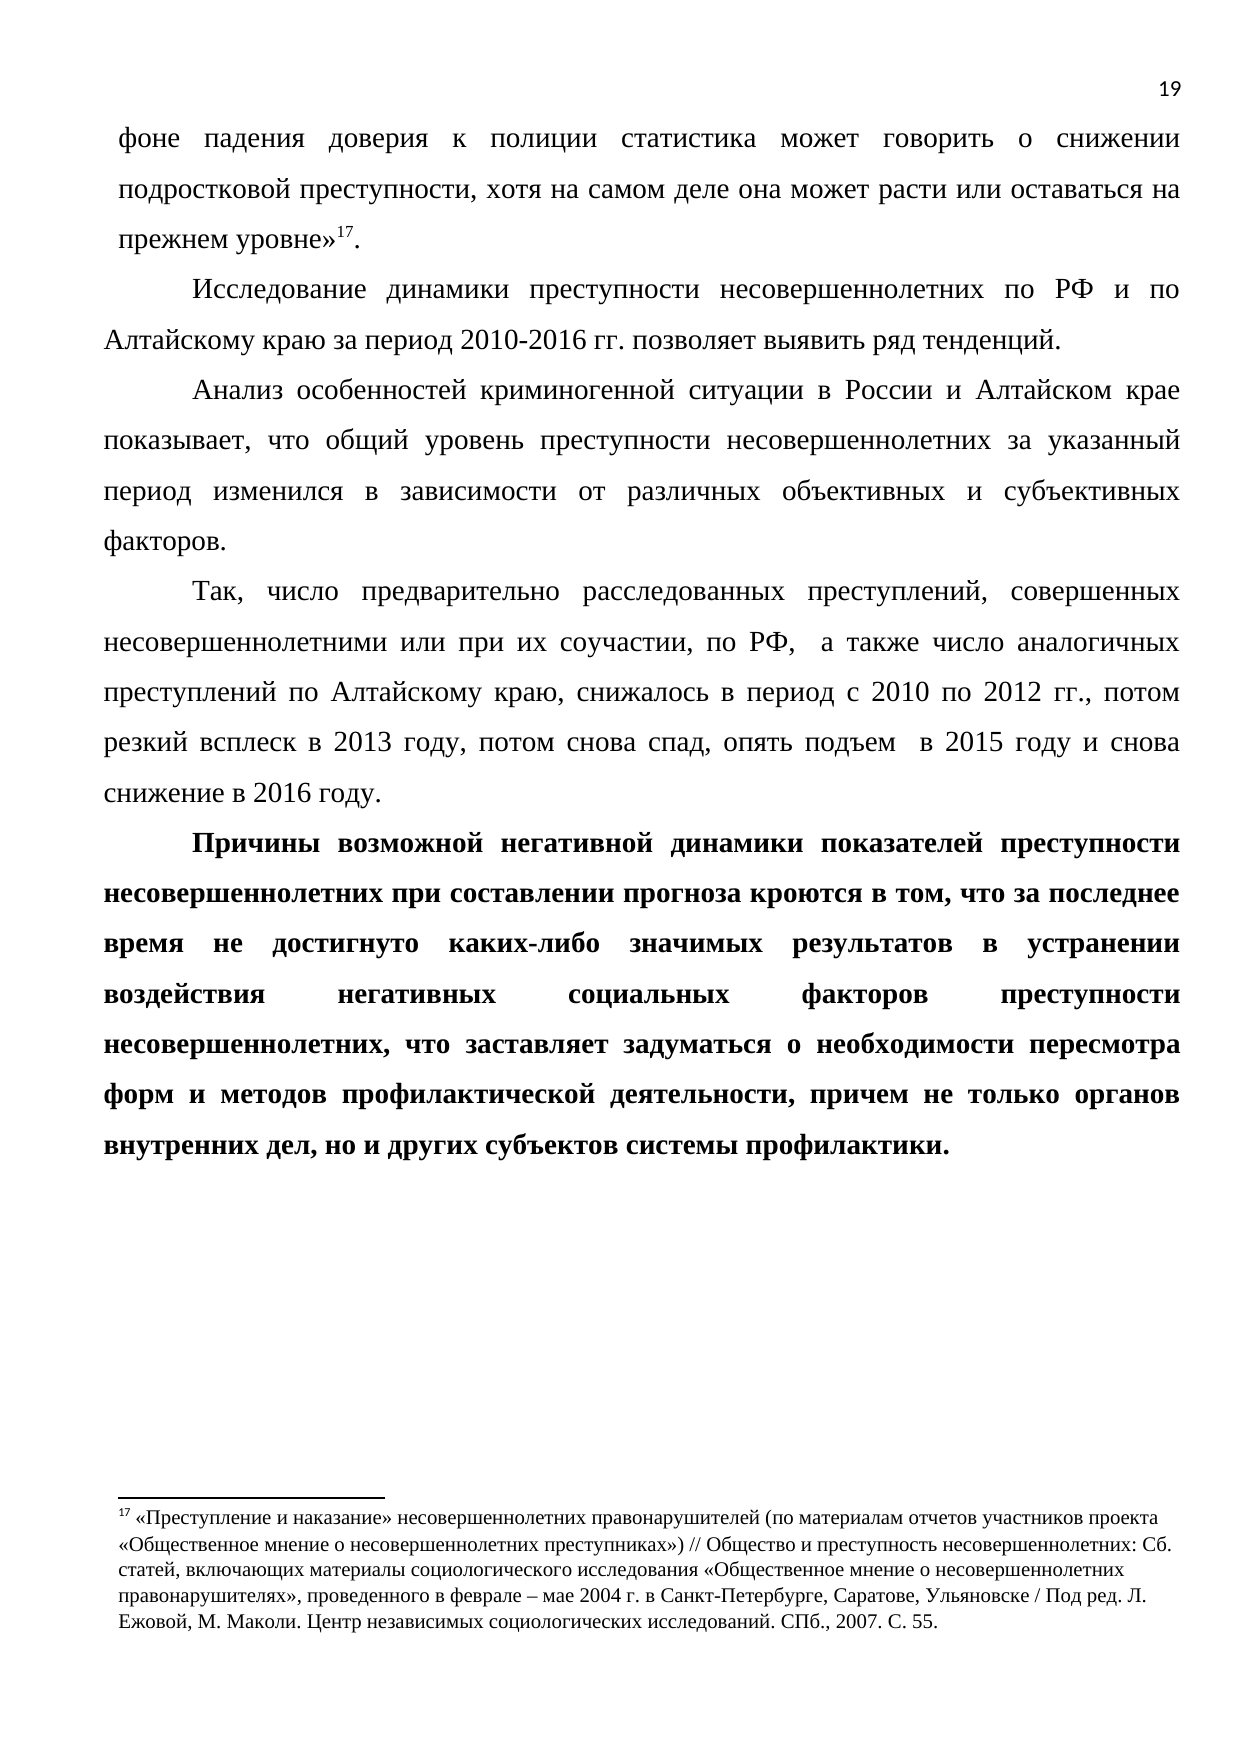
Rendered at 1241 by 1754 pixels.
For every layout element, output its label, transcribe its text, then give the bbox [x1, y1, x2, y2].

list Причины возможной негативной динамики показателей преступности несовершеннолетних при составлении прогноза кроются в том, что за последнее время не достигнуто каких-либо значимых результатов в устранении воздействия негативных социальных факторов преступности несовершеннолетних, что заставляет задуматься о необходимости пересмотра форм и методов профилактической деятельности, причем не только органов внутренних дел, но и других субъектов системы профилактики. [103, 825, 1181, 1160]
list Исследование динамики преступности несовершеннолетних по РФ и по Алтайскому краю за период 2010-2016 гг. позволяет выявить ряд тенденций. [103, 272, 1181, 355]
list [118, 121, 1181, 255]
list Так, число предварительно расследованных преступлений, совершенных несовершеннолетними или при их соучастии, по РФ, а также число аналогичных преступлений по Алтайскому краю, снижалось в период с 2010 по 2012 гг., потом резкий всплеск в 2013 году, потом снова спад, опять подъем в 2015 году и снова снижение в 2016 году. [103, 573, 1181, 808]
list Анализ особенностей криминогенной ситуации в России и Алтайском крае показывает, что общий уровень преступности несовершеннолетних за указанный период изменился в зависимости от различных объективных и субъективных факторов. [103, 372, 1181, 557]
